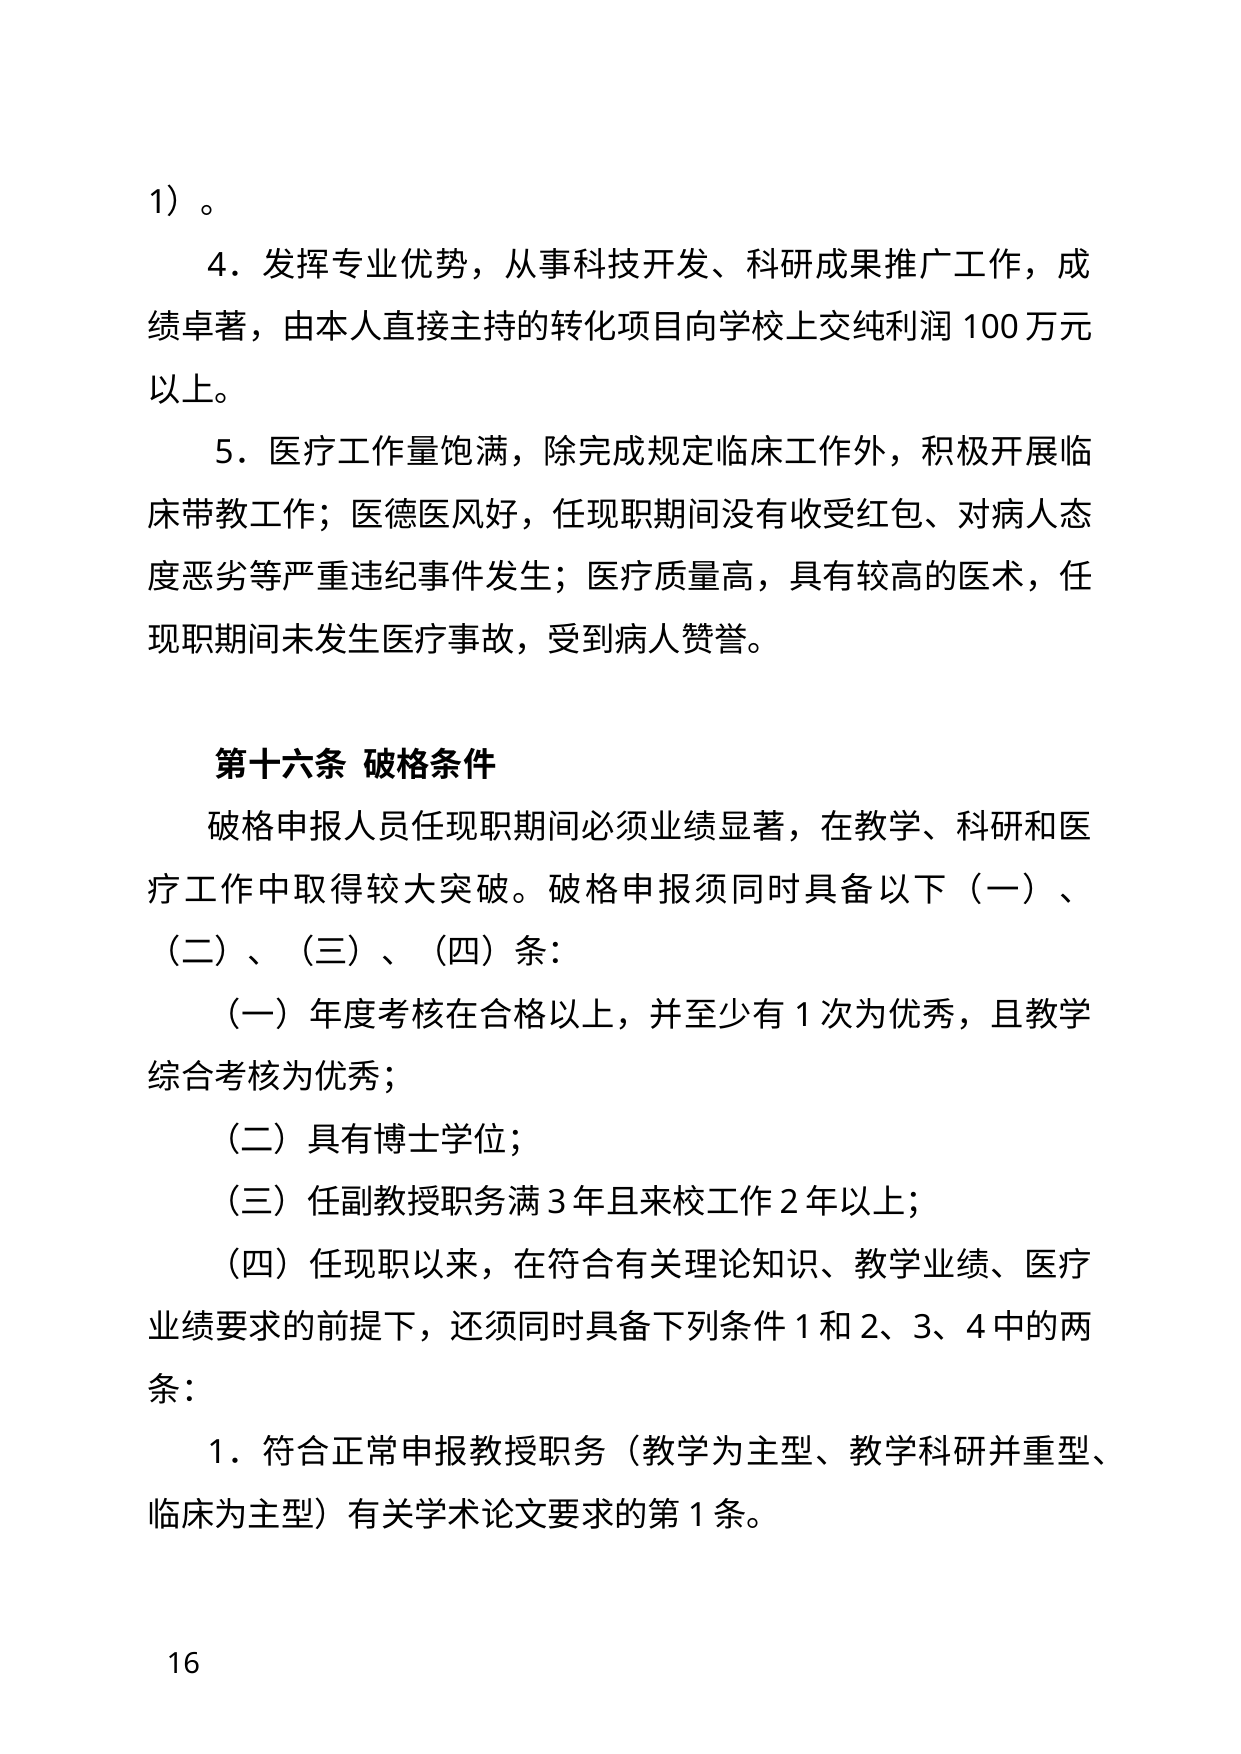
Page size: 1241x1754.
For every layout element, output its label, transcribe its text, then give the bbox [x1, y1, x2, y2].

text （三）任副教授职务满3年且来校工作2年以上； [148, 1163, 1093, 1226]
text （四）任现职以来，在符合有关理论知识、教学业绩、医疗业绩要求的前提下，还须同时具备下列条件1和2、3、4中的两条： [148, 1226, 1093, 1413]
text 第十六条 破格条件 [148, 726, 1093, 788]
text （二）具有博士学位； [148, 1101, 1093, 1163]
text 破格申报人员任现职期间必须业绩显著，在教学、科研和医疗工作中取得较大突破。破格申报须同时具备以下（一）、（二）、（三）、（四）条： [148, 788, 1093, 976]
text 5．医疗工作量饱满，除完成规定临床工作外，积极开展临床带教工作；医德医风好，任现职期间没有收受红包、对病人态度恶劣等严重违纪事件发生；医疗质量高，具有较高的医术，任现职期间未发生医疗事故，受到病人赞誉。 [148, 413, 1093, 663]
text 1．符合正常申报教授职务（教学为主型、教学科研并重型、临床为主型）有关学术论文要求的第1条。 [148, 1413, 1093, 1538]
text 4．发挥专业优势，从事科技开发、科研成果推广工作，成绩卓著，由本人直接主持的转化项目向学校上交纯利润100万元以上。 [148, 226, 1093, 413]
text （一）年度考核在合格以上，并至少有1次为优秀，且教学综合考核为优秀； [148, 976, 1093, 1101]
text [148, 163, 1093, 226]
